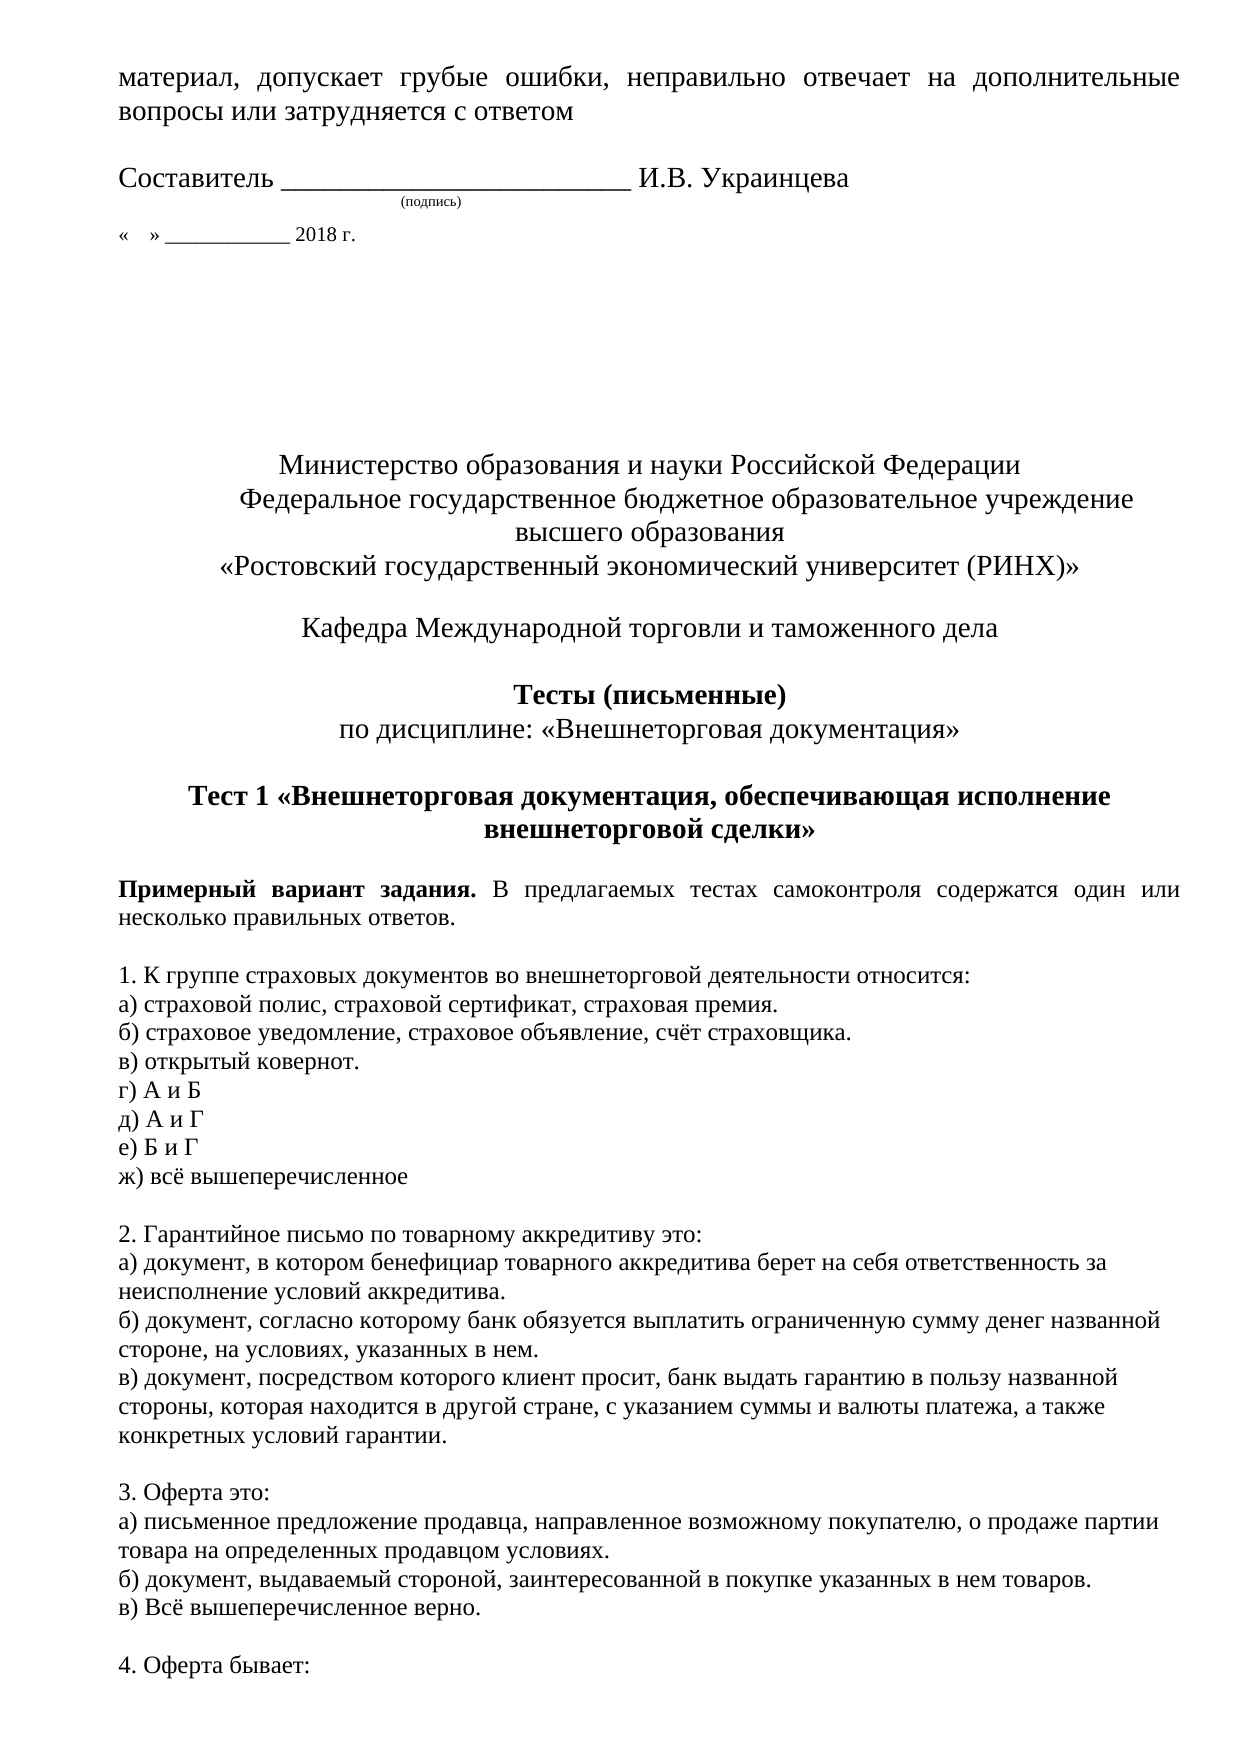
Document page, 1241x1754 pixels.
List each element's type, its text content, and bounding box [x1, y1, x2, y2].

text «Ростовский государственный экономический университет (РИНХ)» [118, 548, 1181, 581]
text в) Всё вышеперечисленное верно. [118, 1592, 1181, 1621]
text 4. Оферта бывает: [118, 1650, 1181, 1679]
text (подпись) [118, 193, 1181, 222]
text « » ____________ 2018 г. [118, 222, 1181, 246]
text в) открытый ковернот. [118, 1046, 1181, 1075]
text а) страховой полис, страховой сертификат, страховая премия. [118, 989, 1181, 1017]
text д) А и Г [118, 1104, 1181, 1132]
text по дисциплине: «Внешнеторговая документация» [118, 711, 1181, 744]
text г) А и Б [118, 1075, 1181, 1104]
text б) страховое уведомление, страховое объявление, счёт страховщика. [118, 1017, 1181, 1046]
text а) документ, в котором бенефициар товарного аккредитива берет на себя ответственность за неисполнение условий аккредитива. [118, 1247, 1181, 1305]
text е) Б и Г [118, 1132, 1181, 1161]
text 3. Оферта это: [118, 1477, 1181, 1506]
text Министерство образования и науки Российской Федерации [118, 447, 1181, 481]
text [118, 59, 1181, 126]
text Тесты (письменные) [118, 677, 1181, 711]
text ж) всё вышеперечисленное [118, 1161, 1181, 1190]
text 1. К группе страховых документов во внешнеторговой деятельности относится: [118, 960, 1181, 989]
text в) документ, посредством которого клиент просит, банк выдать гарантию в пользу названной стороны, которая находится в другой стране, с указанием суммы и валюты платежа, а также конкретных условий гарантии. [118, 1362, 1181, 1449]
text Тест 1 «Внешнеторговая документация, обеспечивающая исполнение [118, 778, 1181, 811]
text б) документ, согласно которому банк обязуется выплатить ограниченную сумму денег названной стороне, на условиях, указанных в нем. [118, 1305, 1181, 1362]
text Примерный вариант задания. В предлагаемых тестах самоконтроля содержатся один или несколько правильных ответов. [118, 874, 1181, 931]
text 2. Гарантийное письмо по товарному аккредитиву это: [118, 1219, 1181, 1247]
text б) документ, выдаваемый стороной, заинтересованной в покупке указанных в нем товаров. [118, 1564, 1181, 1592]
text Составитель ________________________ И.В. Украинцева [118, 160, 1181, 193]
text а) письменное предложение продавца, направленное возможному покупателю, о продаже партии товара на определенных продавцом условиях. [118, 1506, 1181, 1564]
text внешнеторговой сделки» [118, 811, 1181, 845]
text Кафедра Международной торговли и таможенного дела [118, 610, 1181, 644]
text Федеральное государственное бюджетное образовательное учреждение высшего образования [118, 481, 1181, 548]
